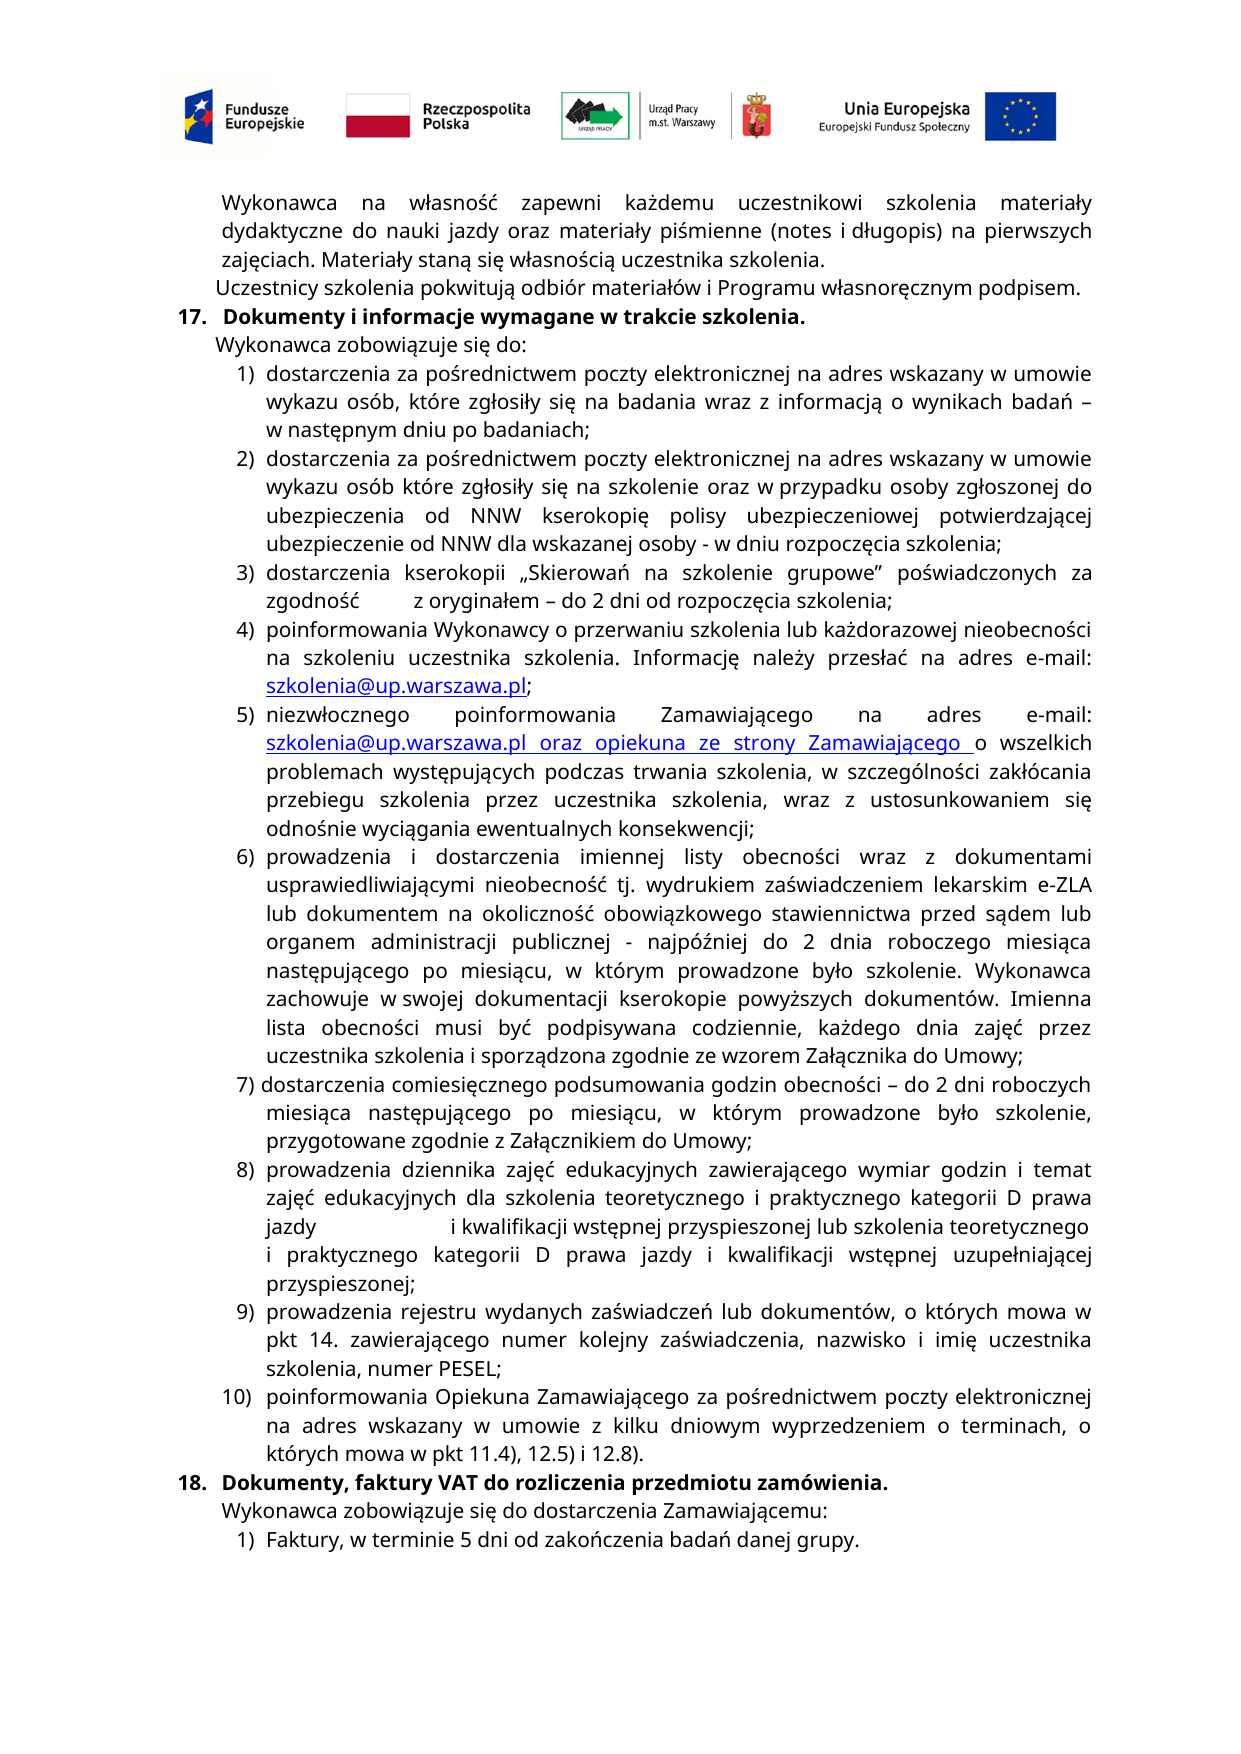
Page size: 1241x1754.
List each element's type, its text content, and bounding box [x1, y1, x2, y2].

list Faktury, w terminie 5 dni od zakończenia badań danej grupy. [236, 1525, 1093, 1553]
picture [147, 73, 1093, 161]
list Wykonawca na własność zapewni każdemu uczestnikowi szkolenia materiały dydaktyczne do nauki jazdy oraz materiały piśmienne (notes i długopis) na pierwszych zajęciach. Materiały staną się własnością uczestnika szkolenia. [177, 188, 1093, 273]
text Wykonawca zobowiązuje się do: [148, 330, 1093, 359]
text 6) prowadzenia i dostarczenia imiennej listy obecności wraz z dokumentami usprawiedliwiającymi nieobecność tj. wydrukiem zaświadczeniem lekarskim e-ZLA lub dokumentem na okoliczność obowiązkowego stawiennictwa przed sądem lub organem administracji publicznej - najpóźniej do 2 dnia roboczego miesiąca następującego po miesiącu, w którym prowadzone było szkolenie. Wykonawca zachowuje w swojej dokumentacji kserokopie powyższych dokumentów. Imienna lista obecności musi być podpisywana codziennie, każdego dnia zajęć przez uczestnika szkolenia i sporządzona zgodnie ze wzorem Załącznika do Umowy; [236, 842, 1093, 1070]
text 4) poinformowania Wykonawcy o przerwaniu szkolenia lub każdorazowej nieobecności na szkoleniu uczestnika szkolenia. Informację należy przesłać na adres e-mail: szkolenia@up.warszawa.pl; [236, 615, 1093, 700]
text 2) dostarczenia za pośrednictwem poczty elektronicznej na adres wskazany w umowie wykazu osób które zgłosiły się na szkolenie oraz w przypadku osoby zgłoszonej do ubezpieczenia od NNW kserokopię polisy ubezpieczeniowej potwierdzającej ubezpieczenie od NNW dla wskazanej osoby - w dniu rozpoczęcia szkolenia; [236, 444, 1093, 558]
text 18. Dokumenty, faktury VAT do rozliczenia przedmiotu zamówienia. [177, 1468, 1093, 1496]
text 5) niezwłocznego poinformowania Zamawiającego na adres e-mail: szkolenia@up.warszawa.pl oraz opiekuna ze strony Zamawiającego o wszelkich problemach występujących podczas trwania szkolenia, w szczególności zakłócania przebiegu szkolenia przez uczestnika szkolenia, wraz z ustosunkowaniem się odnośnie wyciągania ewentualnych konsekwencji; [236, 700, 1093, 842]
text 8) prowadzenia dziennika zajęć edukacyjnych zawierającego wymiar godzin i temat zajęć edukacyjnych dla szkolenia teoretycznego i praktycznego kategorii D prawa jazdy i kwalifikacji wstępnej przyspieszonej lub szkolenia teoretycznego i praktycznego kategorii D prawa jazdy i kwalifikacji wstępnej uzupełniającej przyspieszonej; [236, 1155, 1093, 1297]
text Wykonawca zobowiązuje się do dostarczenia Zamawiającemu: [148, 1496, 1093, 1525]
list Dokumenty i informacje wymagane w trakcie szkolenia. [177, 302, 1093, 330]
text Uczestnicy szkolenia pokwitują odbiór materiałów i Programu własnoręcznym podpisem. [177, 273, 1093, 302]
text 10) poinformowania Opiekuna Zamawiającego za pośrednictwem poczty elektronicznej na adres wskazany w umowie z kilku dniowym wyprzedzeniem o terminach, o których mowa w pkt 11.4), 12.5) i 12.8). [221, 1382, 1093, 1468]
text 9) prowadzenia rejestru wydanych zaświadczeń lub dokumentów, o których mowa w pkt 14. zawierającego numer kolejny zaświadczenia, nazwisko i imię uczestnika szkolenia, numer PESEL; [236, 1297, 1093, 1382]
text 7) dostarczenia comiesięcznego podsumowania godzin obecności – do 2 dni roboczych miesiąca następującego po miesiącu, w którym prowadzone było szkolenie, przygotowane zgodnie z Załącznikiem do Umowy; [236, 1070, 1093, 1155]
text 3) dostarczenia kserokopii „Skierowań na szkolenie grupowe” poświadczonych za zgodność z oryginałem – do 2 dni od rozpoczęcia szkolenia; [236, 558, 1093, 615]
list dostarczenia za pośrednictwem poczty elektronicznej na adres wskazany w umowie wykazu osób, które zgłosiły się na badania wraz z informacją o wynikach badań – w następnym dniu po badaniach; [236, 359, 1093, 444]
